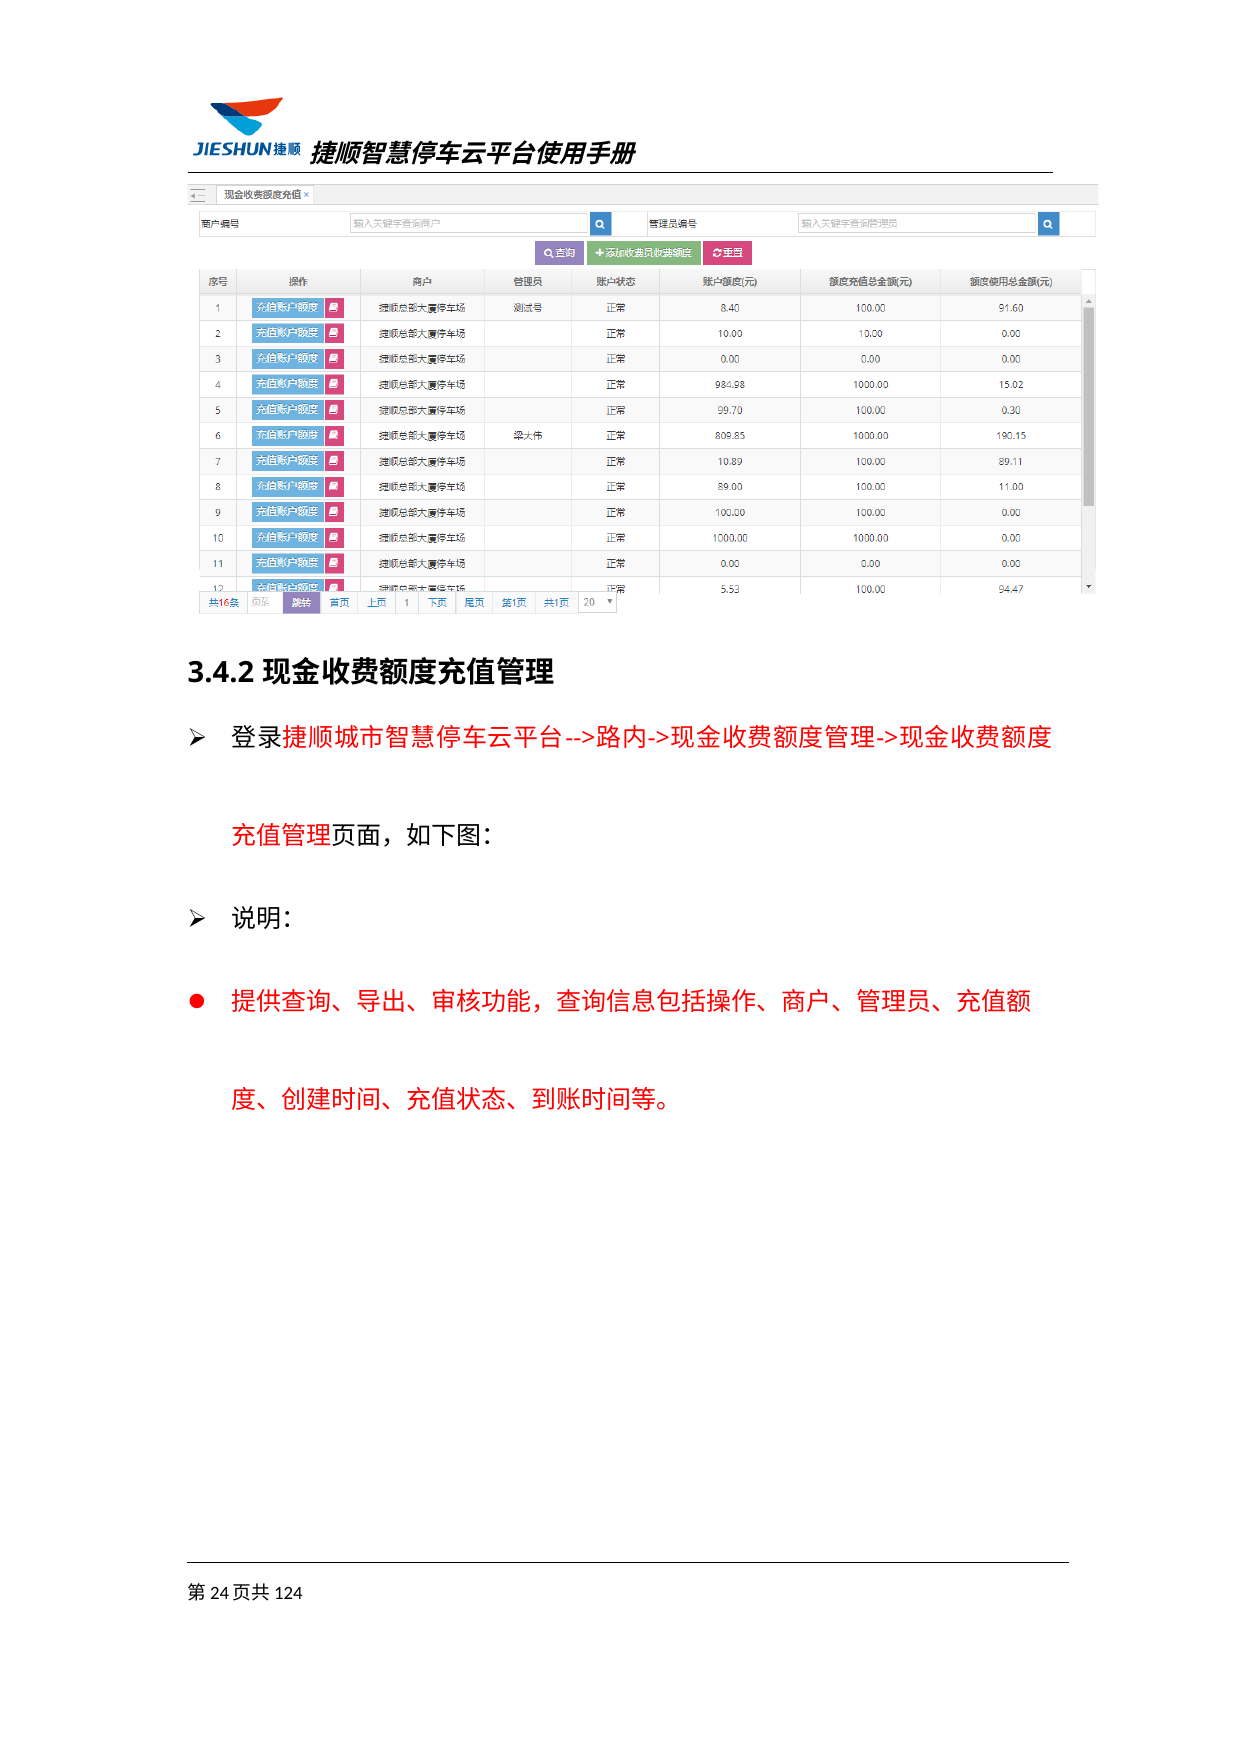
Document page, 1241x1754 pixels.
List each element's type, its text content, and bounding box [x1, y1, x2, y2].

list 提供查询、导出、审核功能，查询信息包括操作、商户、管理员、充值额度、创建时间、充值状态、到账时间等。 [187, 967, 1053, 1130]
list 说明： [187, 884, 1053, 949]
picture [187, 184, 1099, 633]
picture [187, 88, 309, 162]
subtitle 现金收费额度充值管理 [187, 637, 1053, 702]
list 登录捷顺城市智慧停车云平台-->路内->现金收费额度管理->现金收费额度充值管理页面，如下图： [187, 703, 1053, 866]
